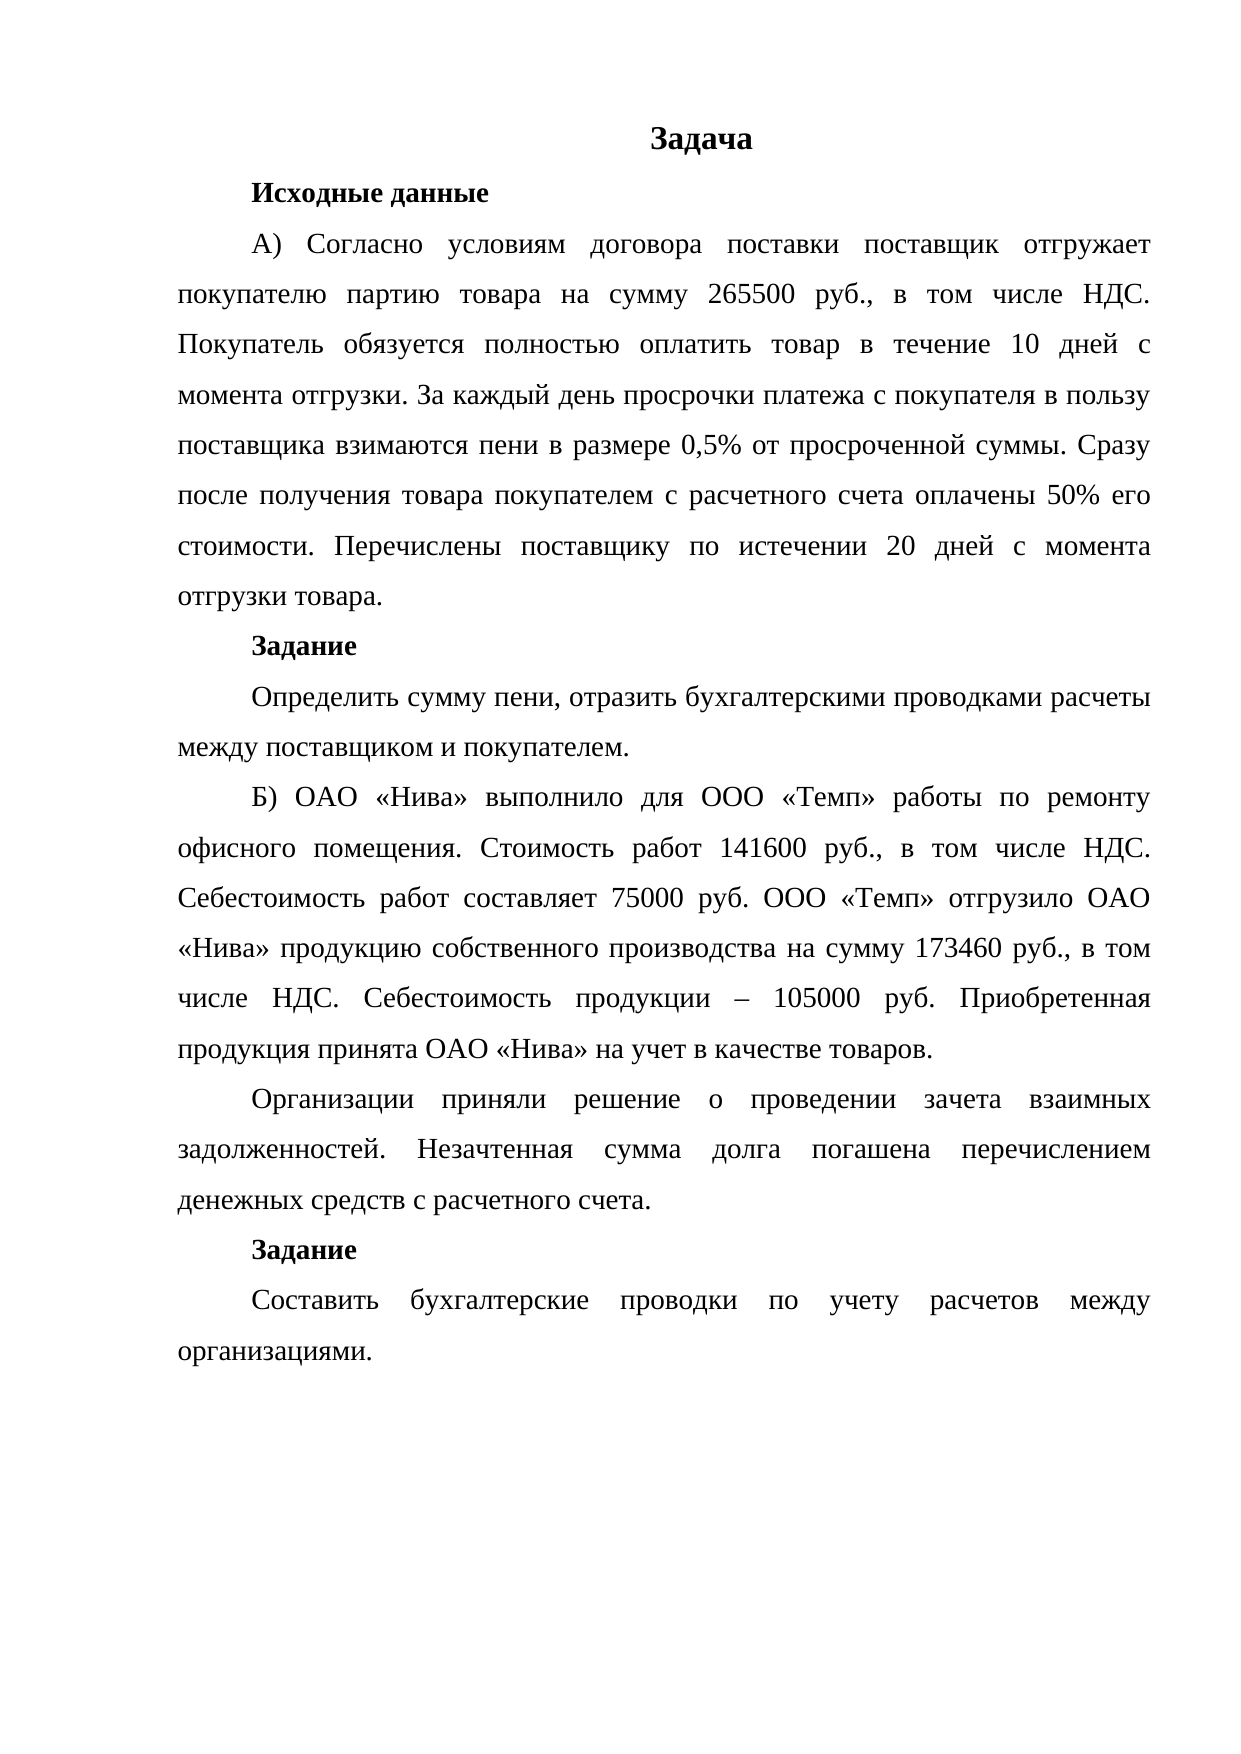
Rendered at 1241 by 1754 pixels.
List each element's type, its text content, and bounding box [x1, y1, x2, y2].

text Б) ОАО «Нива» выполнило для ООО «Темп» работы по ремонту офисного помещения. Стоимость работ 141600 руб., в том числе НДС. Себестоимость работ составляет 75000 руб. ООО «Темп» отгрузило ОАО «Нива» продукцию собственного производства на сумму 173460 руб., в том числе НДС. Себестоимость продукции – 105000 руб. Приобретенная продукция принята ОАО «Нива» на учет в качестве товаров. [177, 779, 1152, 1064]
text Составить бухгалтерские проводки по учету расчетов между организациями. [177, 1282, 1152, 1366]
text Задача [177, 118, 1152, 156]
text Организации приняли решение о проведении зачета взаимных задолженностей. Незачтенная сумма долга погашена перечислением денежных средств с расчетного счета. [177, 1081, 1152, 1215]
text Задание [177, 628, 1152, 662]
text Исходные данные [177, 176, 1152, 209]
text А) Согласно условиям договора поставки поставщик отгружает покупателю партию товара на сумму 265500 руб., в том числе НДС. Покупатель обязуется полностью оплатить товар в течение 10 дней с момента отгрузки. За каждый день просрочки платежа с покупателя в пользу поставщика взимаются пени в размере 0,5% от просроченной суммы. Сразу после получения товара покупателем с расчетного счета оплачены 50% его стоимости. Перечислены поставщику по истечении 20 дней с момента отгрузки товара. [177, 226, 1152, 612]
text Задание [177, 1232, 1152, 1266]
text Определить сумму пени, отразить бухгалтерскими проводками расчеты между поставщиком и покупателем. [177, 679, 1152, 763]
